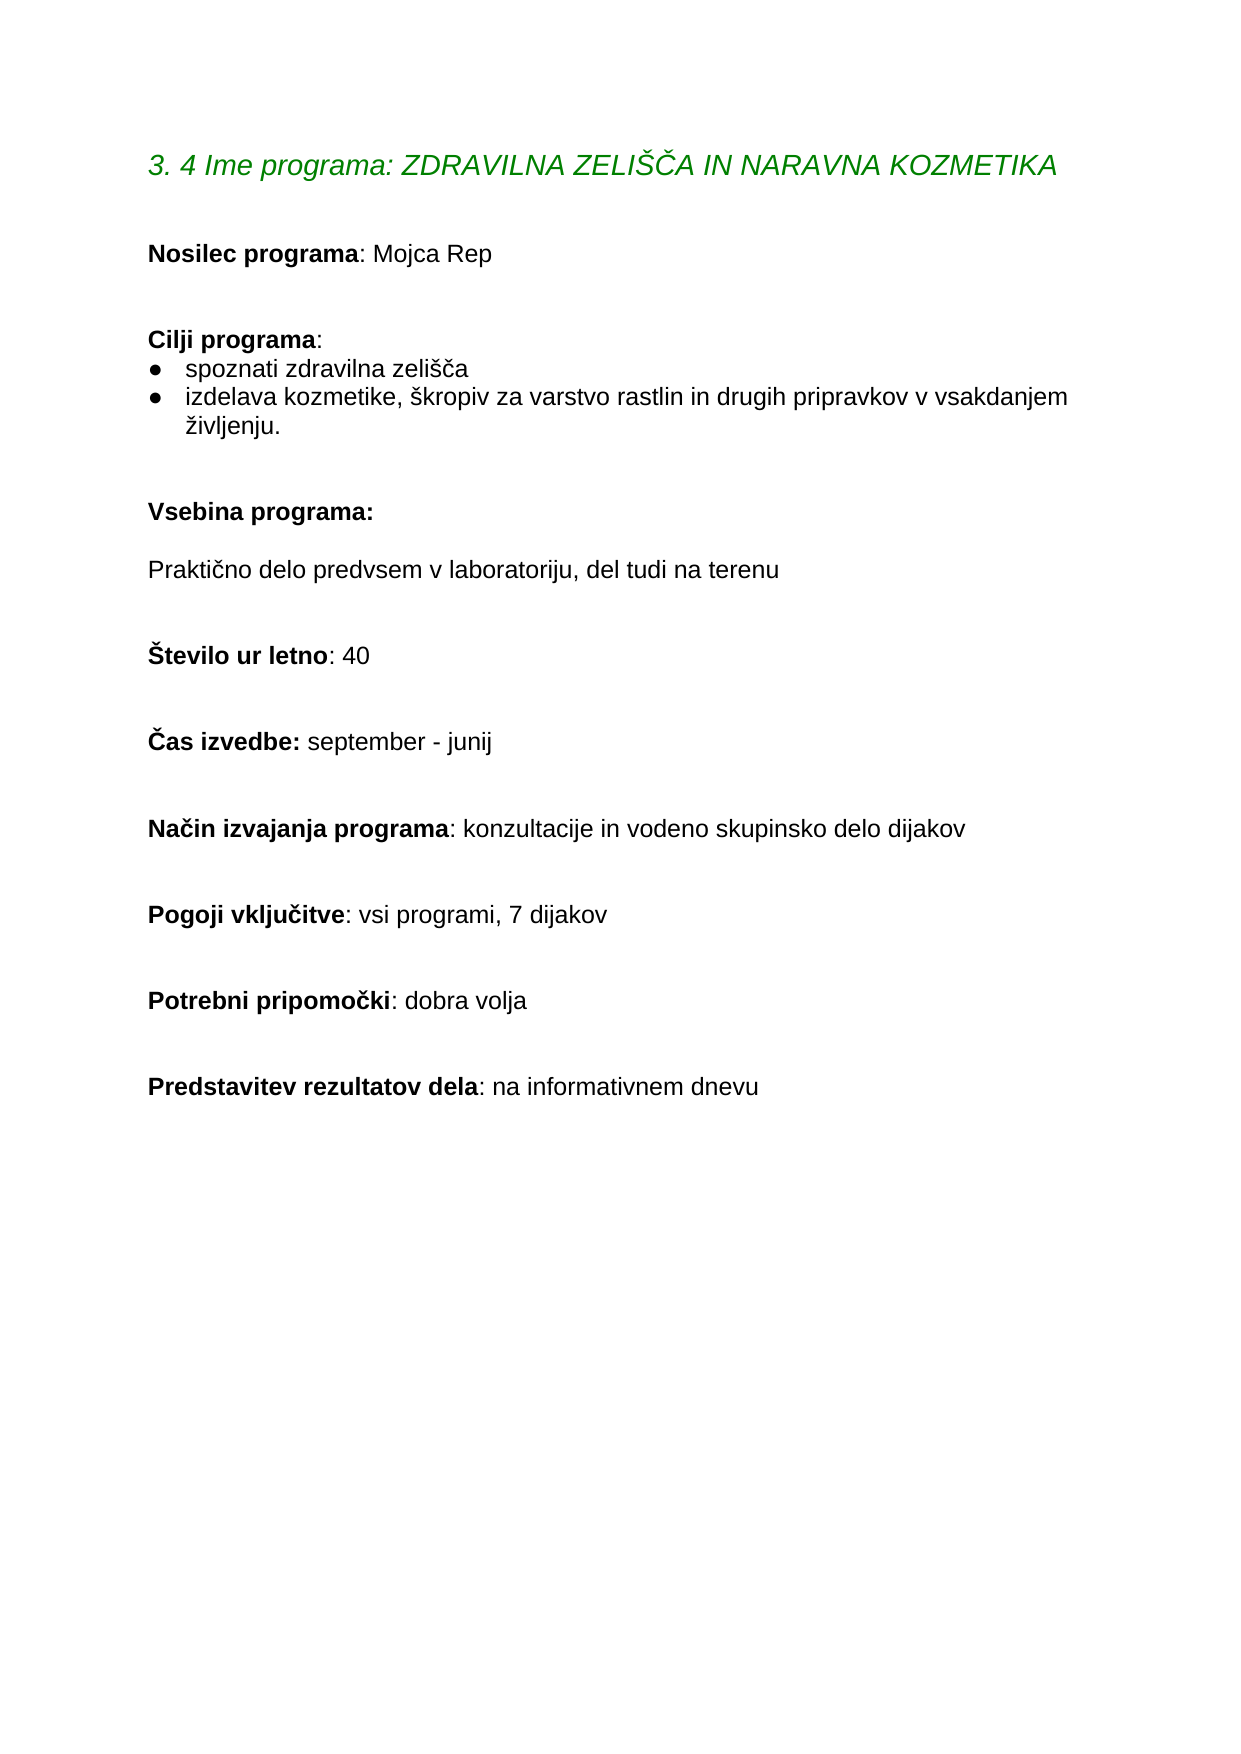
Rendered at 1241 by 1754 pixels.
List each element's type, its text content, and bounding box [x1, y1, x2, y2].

text Pogoji vključitve: vsi programi, 7 dijakov [148, 900, 1093, 929]
text Način izvajanja programa: konzultacije in vodeno skupinsko delo dijakov [148, 814, 1093, 842]
text Število ur letno: 40 [148, 641, 1093, 670]
text Predstavitev rezultatov dela: na informativnem dnevu [148, 1072, 1093, 1101]
list spoznati zdravilna zelišča [148, 354, 1093, 382]
text Cilji programa: [148, 325, 1093, 354]
text Vsebina programa: [148, 497, 1093, 526]
text Praktično delo predvsem v laboratoriju, del tudi na terenu [148, 555, 1093, 584]
list izdelava kozmetike, škropiv za varstvo rastlin in drugih pripravkov v vsakdanjem življenju. [148, 382, 1093, 440]
text Nosilec programa: Mojca Rep [148, 239, 1093, 267]
subtitle 3. 4 Ime programa: ZDRAVILNA ZELIŠČA IN NARAVNA KOZMETIKA [148, 148, 1093, 181]
text Čas izvedbe: september - junij [148, 727, 1093, 756]
text Potrebni pripomočki: dobra volja [148, 986, 1093, 1015]
